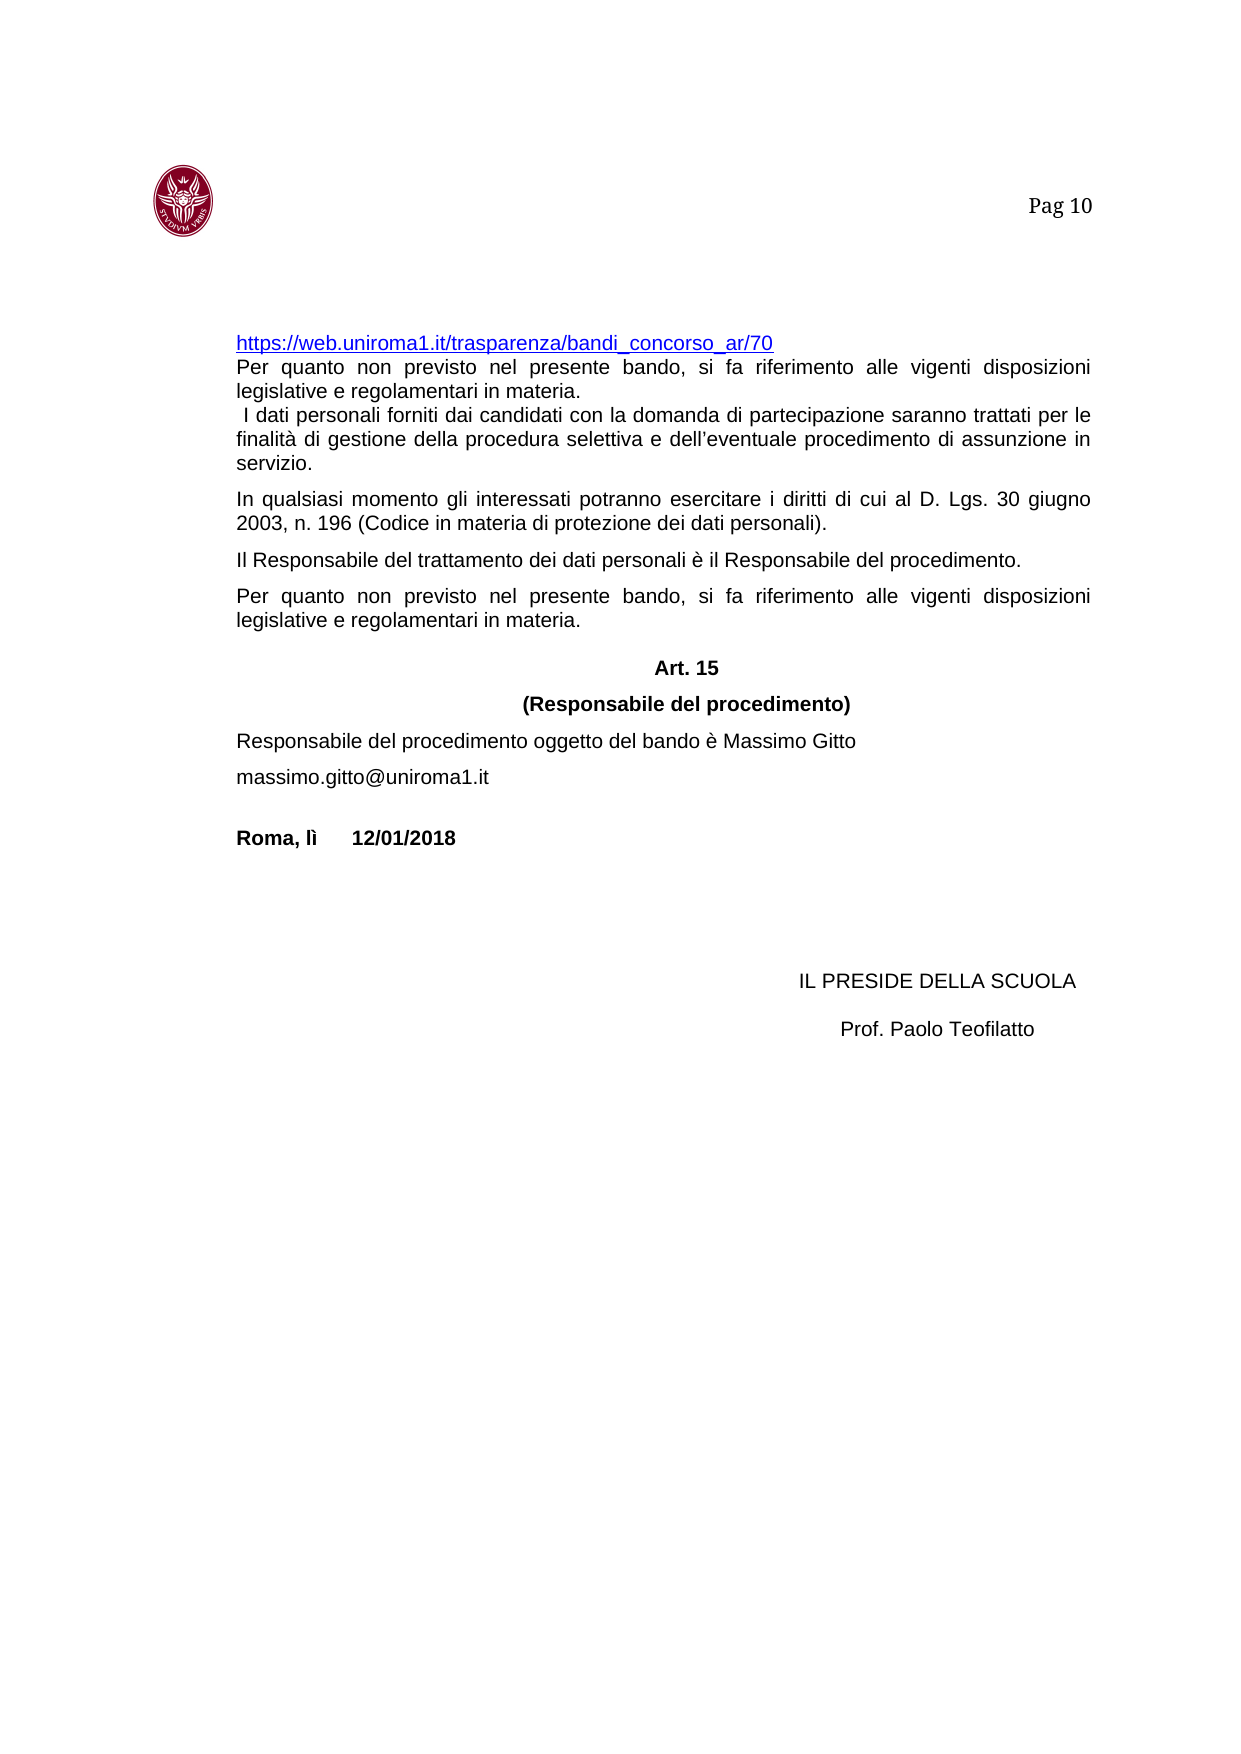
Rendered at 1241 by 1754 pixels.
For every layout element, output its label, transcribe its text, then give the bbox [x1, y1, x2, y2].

text https://web.uniroma1.it/trasparenza/bandi_concorso_ar/70 [236, 331, 1092, 355]
text massimo.gitto@uniroma1.it [236, 765, 1092, 789]
text Responsabile del procedimento oggetto del bando è Massimo Gitto [236, 729, 1092, 753]
text IL PRESIDE DELLA SCUOLA [679, 969, 1122, 993]
text (Responsabile del procedimento) [281, 692, 1092, 716]
text In qualsiasi momento gli interessati potranno esercitare i diritti di cui al D. Lgs. 30 giugno 2003, n. 196 (Codice in materia di protezione dei dati personali). [236, 487, 1092, 535]
text Per quanto non previsto nel presente bando, si fa riferimento alle vigenti disposizioni legislative e regolamentari in materia. [236, 584, 1093, 632]
text I dati personali forniti dai candidati con la domanda di partecipazione saranno trattati per le finalità di gestione della procedura selettiva e dell’eventuale procedimento di assunzione in servizio. [236, 403, 1092, 474]
text Art. 15 [281, 656, 1092, 680]
text Il Responsabile del trattamento dei dati personali è il Responsabile del procedimento. [236, 547, 1092, 571]
text Prof. Paolo Teofilatto [679, 1017, 1122, 1041]
text Roma, lì 12/01/2018 [236, 826, 1093, 849]
picture [0, 0, 414, 266]
text Per quanto non previsto nel presente bando, si fa riferimento alle vigenti disposizioni legislative e regolamentari in materia. [236, 355, 1092, 403]
